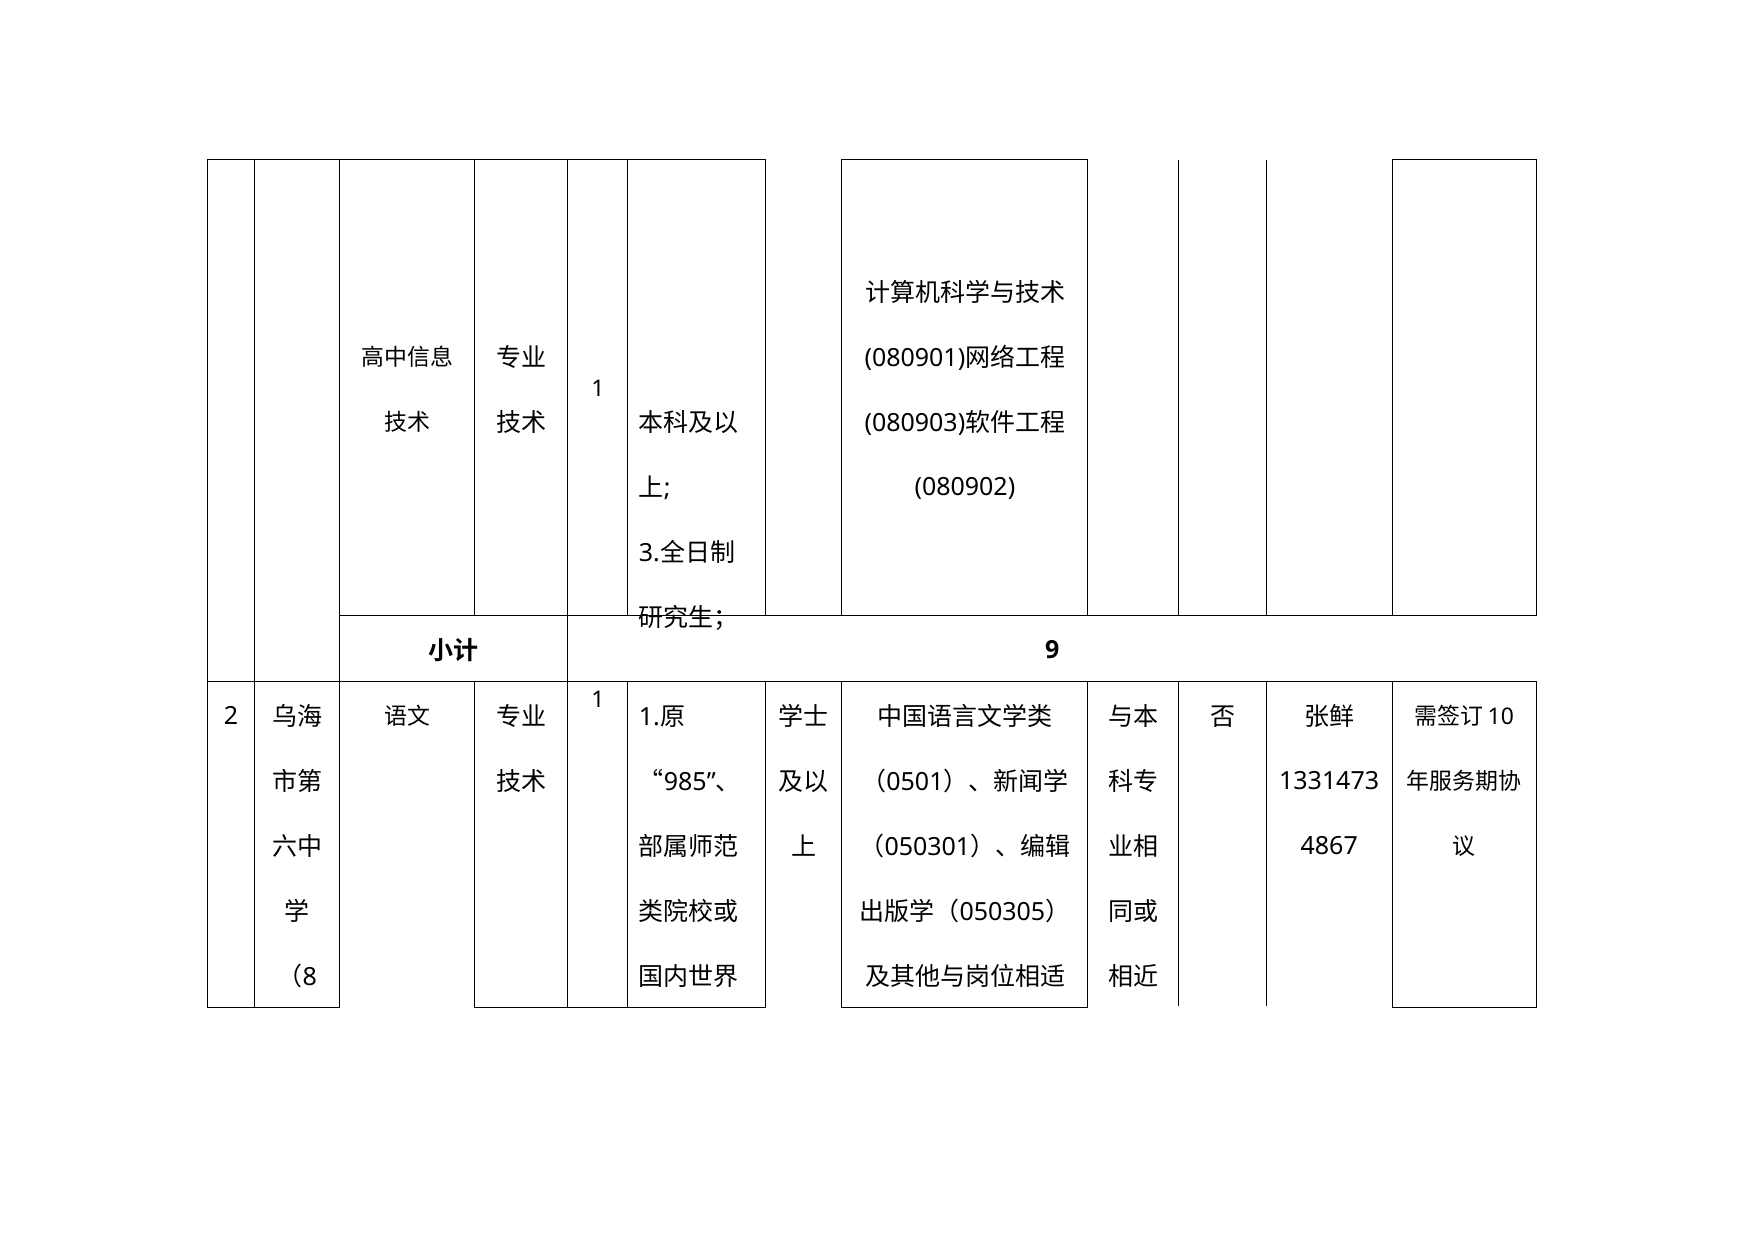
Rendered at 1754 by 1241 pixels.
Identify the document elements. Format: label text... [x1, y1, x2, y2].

table_cell 1 [568, 682, 627, 1007]
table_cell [628, 682, 765, 1007]
table_cell 9 [568, 616, 1536, 681]
table_cell 高中信息技术 [340, 160, 474, 615]
table_cell 乌海市第六中学（8人） [255, 682, 339, 1007]
table_cell 否 [1178, 682, 1266, 1007]
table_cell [842, 682, 1087, 1007]
table_cell 1 [568, 160, 627, 615]
table_cell 专业技术 [475, 682, 567, 1007]
table_cell 计算机科学与技术(080901)网络工程(080903)软件工程(080902) [842, 160, 1087, 615]
table_cell 2 [208, 682, 254, 1007]
table_cell 与本科专业相同或相近 [1088, 682, 1178, 1007]
table_cell 需签订10年服务期协议 [1393, 682, 1536, 1007]
table_cell 专业技术 [475, 160, 567, 615]
table_cell 张鲜13314734867 [1266, 682, 1392, 1007]
table_cell 学士及以上 [766, 682, 841, 1007]
table_cell 小计 [340, 616, 567, 681]
table_cell 语文 [340, 682, 474, 1007]
